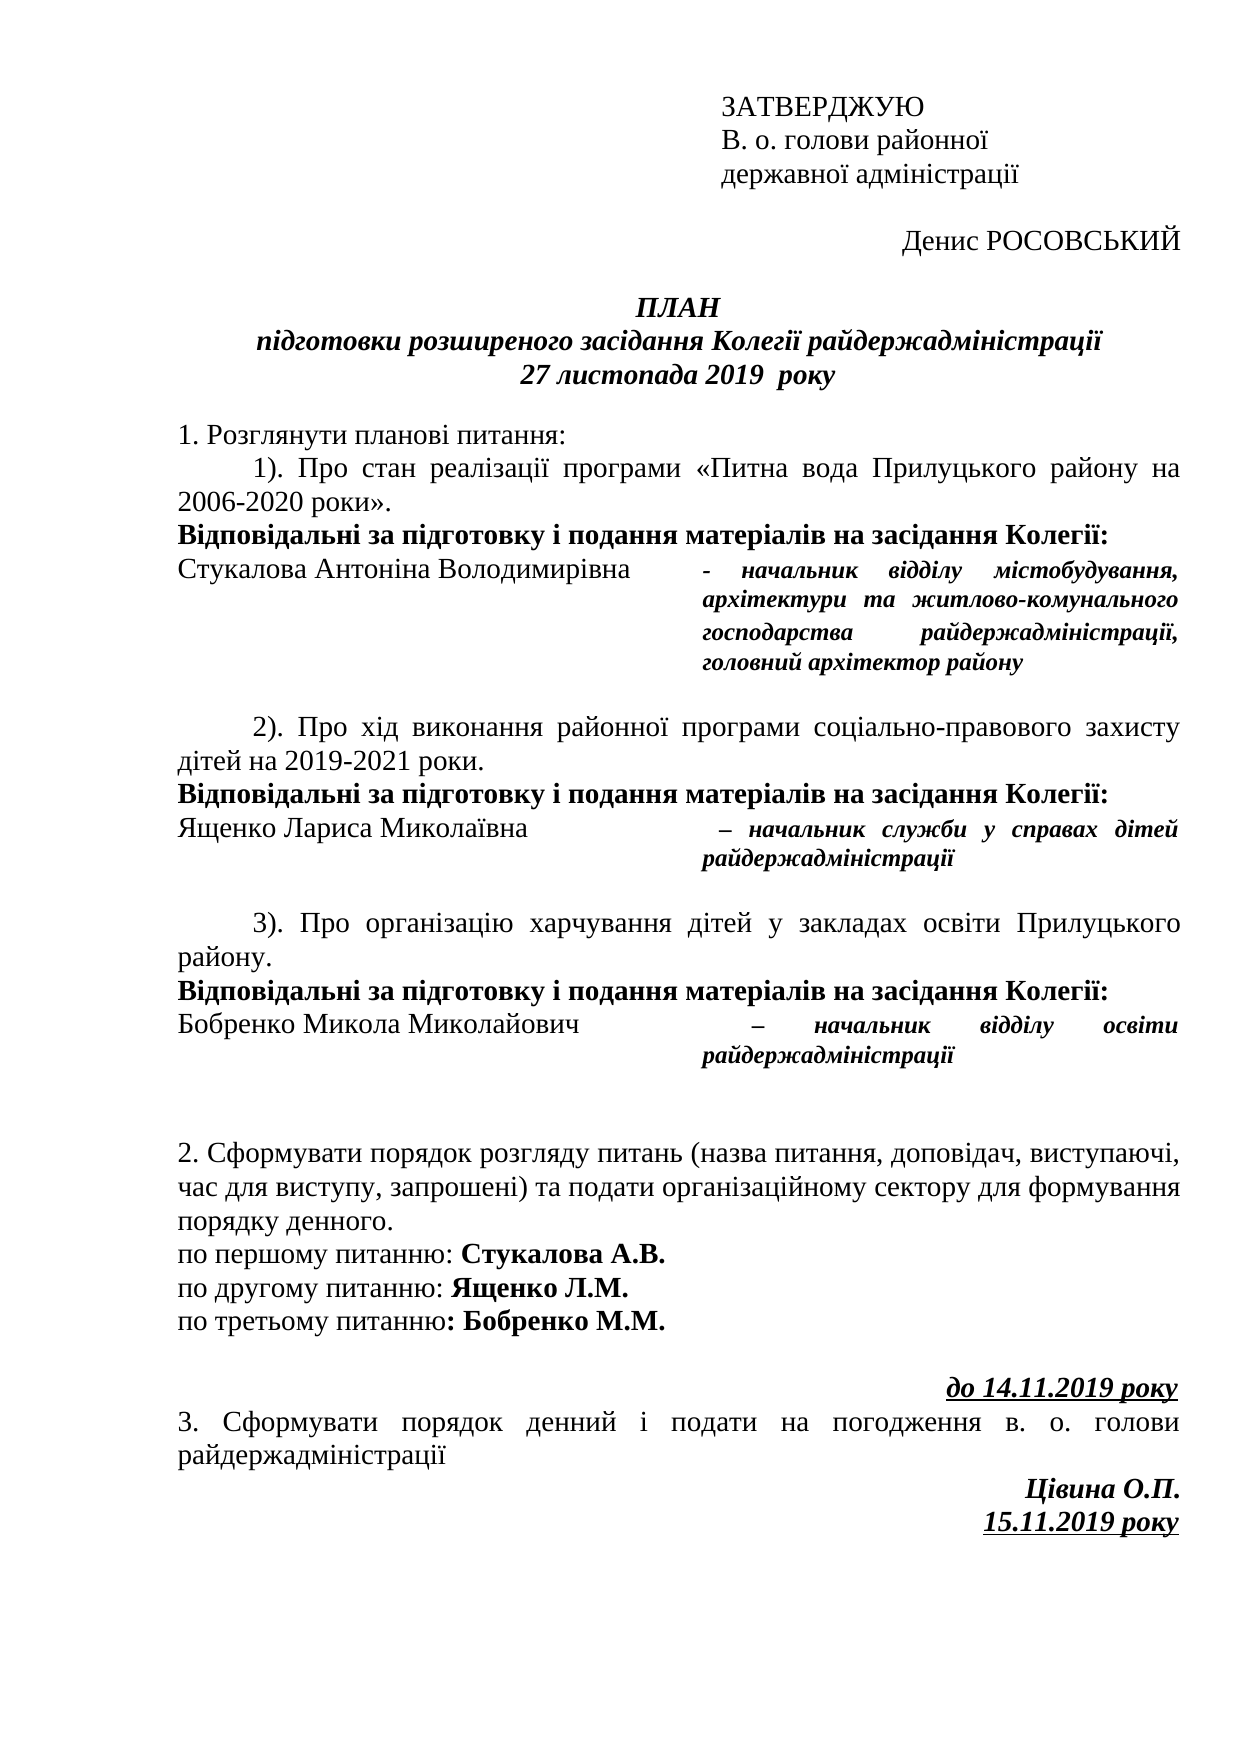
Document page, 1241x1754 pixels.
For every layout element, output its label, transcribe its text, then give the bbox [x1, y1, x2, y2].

text 15.11.2019 року [833, 1504, 1181, 1538]
text ПЛАН [177, 290, 1181, 323]
text 2. Сформувати порядок розгляду питань (назва питання, доповідач, виступаючі, час для виступу, запрошені) та подати організаційному сектору для формування порядку денного. [177, 1136, 1181, 1236]
text 3). Про організацію харчування дітей у закладах освіти Прилуцького району. [177, 906, 1181, 973]
text Стукалова Антоніна Володимирівна - начальник відділу містобудування, архітектури та житлово-комунального господарства райдержадміністрації, головний архітектор району [177, 551, 1181, 676]
text Відповідальні за підготовку і подання матеріалів на засідання Колегії: [177, 517, 1181, 551]
text до 14.11.2019 року [915, 1370, 1181, 1404]
text Цівина О.П. [833, 1471, 1181, 1504]
text по другому питанню: Ященко Л.М. [177, 1270, 1181, 1303]
text по першому питанню: Стукалова А.В. [177, 1236, 1181, 1270]
text 27 листопада 2019 року [177, 357, 1181, 391]
text державної адміністрації [721, 156, 1181, 189]
text 2). Про хід виконання районної програми соціально-правового захисту дітей на 2019-2021 роки. [177, 709, 1181, 776]
text підготовки розширеного засідання Колегії райдержадміністрації [177, 323, 1181, 357]
text 1. Розглянути планові питання: [177, 417, 1181, 450]
text Бобренко Микола Миколайович – начальник відділу освіти райдержадміністрації [177, 1006, 1181, 1068]
text Відповідальні за підготовку і подання матеріалів на засідання Колегії: [177, 776, 1181, 810]
text 1). Про стан реалізації програми «Питна вода Прилуцького району на 2006-2020 роки». [177, 450, 1181, 517]
text В. о. голови районної [721, 122, 1181, 156]
text ЗАТВЕРДЖУЮ [721, 89, 1181, 122]
text по третьому питанню: Бобренко М.М. [177, 1303, 1181, 1337]
text Ященко Лариса Миколаївна – начальник служби у справах дітей райдержадміністрації [177, 810, 1181, 872]
text Відповідальні за підготовку і подання матеріалів на засідання Колегії: [177, 973, 1181, 1006]
text 3. Сформувати порядок денний і подати на погодження в. о. голови райдержадміністрації [177, 1404, 1181, 1471]
text Денис РОСОВСЬКИЙ [721, 223, 1181, 256]
